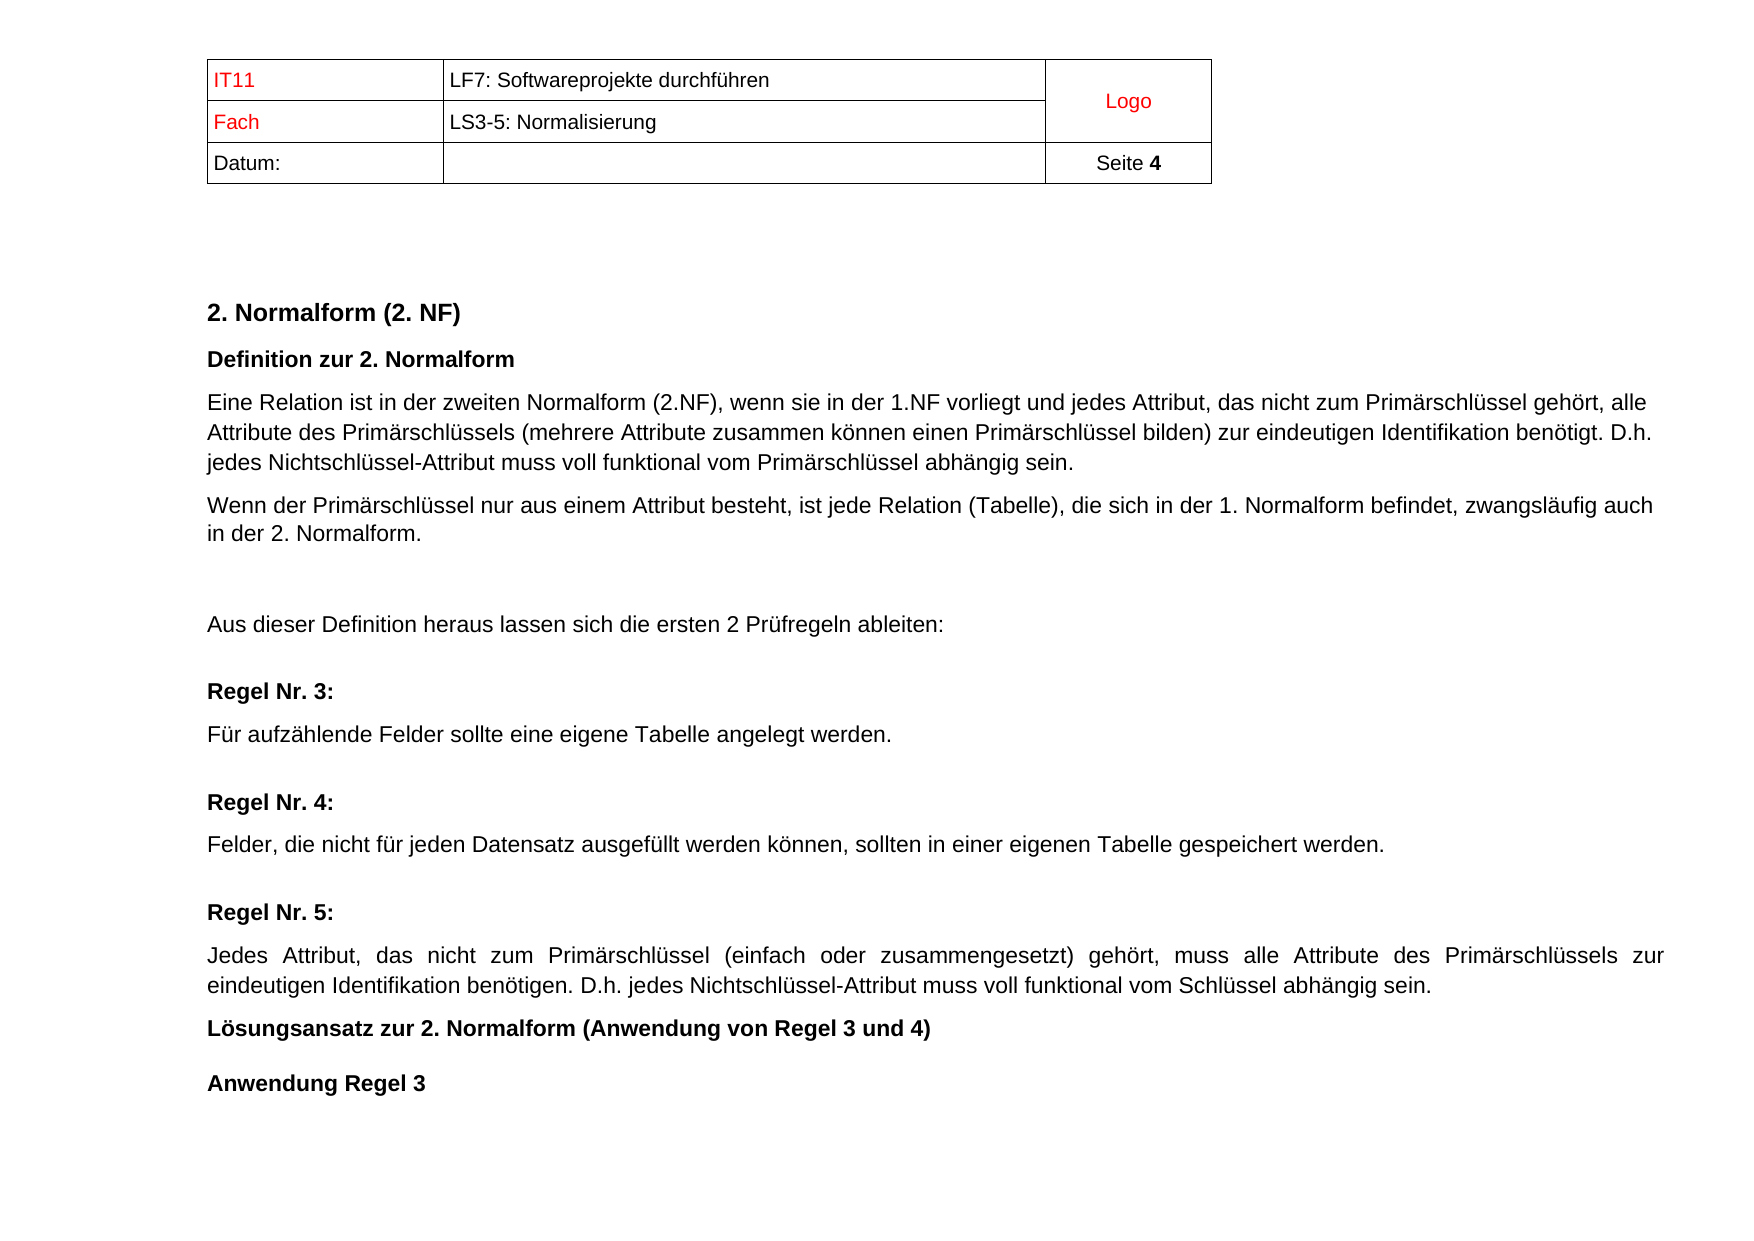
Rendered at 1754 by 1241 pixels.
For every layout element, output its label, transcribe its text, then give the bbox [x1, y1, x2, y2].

text Eine Relation ist in der zweiten Normalform (2.NF), wenn sie in der 1.NF vorliegt und jedes Attribut, das nicht zum Primärschlüssel gehört, alle Attribute des Primärschlüssels (mehrere Attribute zusammen können einen Primärschlüssel bilden) zur eindeutigen Identifikation benötigt. D.h. jedes Nichtschlüssel-Attribut muss voll funktional vom Primärschlüssel abhängig sein. [207, 389, 1665, 476]
text Lösungsansatz zur 2. Normalform (Anwendung von Regel 3 und 4) [207, 1015, 1665, 1041]
text Regel Nr. 5: [207, 899, 1665, 925]
text Anwendung Regel 3 [207, 1070, 1665, 1096]
text Definition zur 2. Normalform [207, 346, 1665, 372]
text Aus dieser Definition heraus lassen sich die ersten 2 Prüfregeln ableiten: [207, 611, 1665, 637]
text Regel Nr. 4: [207, 789, 1665, 815]
text Felder, die nicht für jeden Datensatz ausgefüllt werden können, sollten in einer eigenen Tabelle gespeichert werden. [207, 831, 1665, 858]
text 2. Normalform (2. NF) [207, 298, 1665, 327]
text Jedes Attribut, das nicht zum Primärschlüssel (einfach oder zusammengesetzt) gehört, muss alle Attribute des Primärschlüssels zur eindeutigen Identifikation benötigen. D.h. jedes Nichtschlüssel-Attribut muss voll funktional vom Schlüssel abhängig sein. [207, 942, 1665, 998]
text Für aufzählende Felder sollte eine eigene Tabelle angelegt werden. [207, 721, 1665, 747]
text Regel Nr. 3: [207, 678, 1665, 704]
text Wenn der Primärschlüssel nur aus einem Attribut besteht, ist jede Relation (Tabelle), die sich in der 1. Normalform befindet, zwangsläufig auch in der 2. Normalform. [207, 492, 1665, 547]
